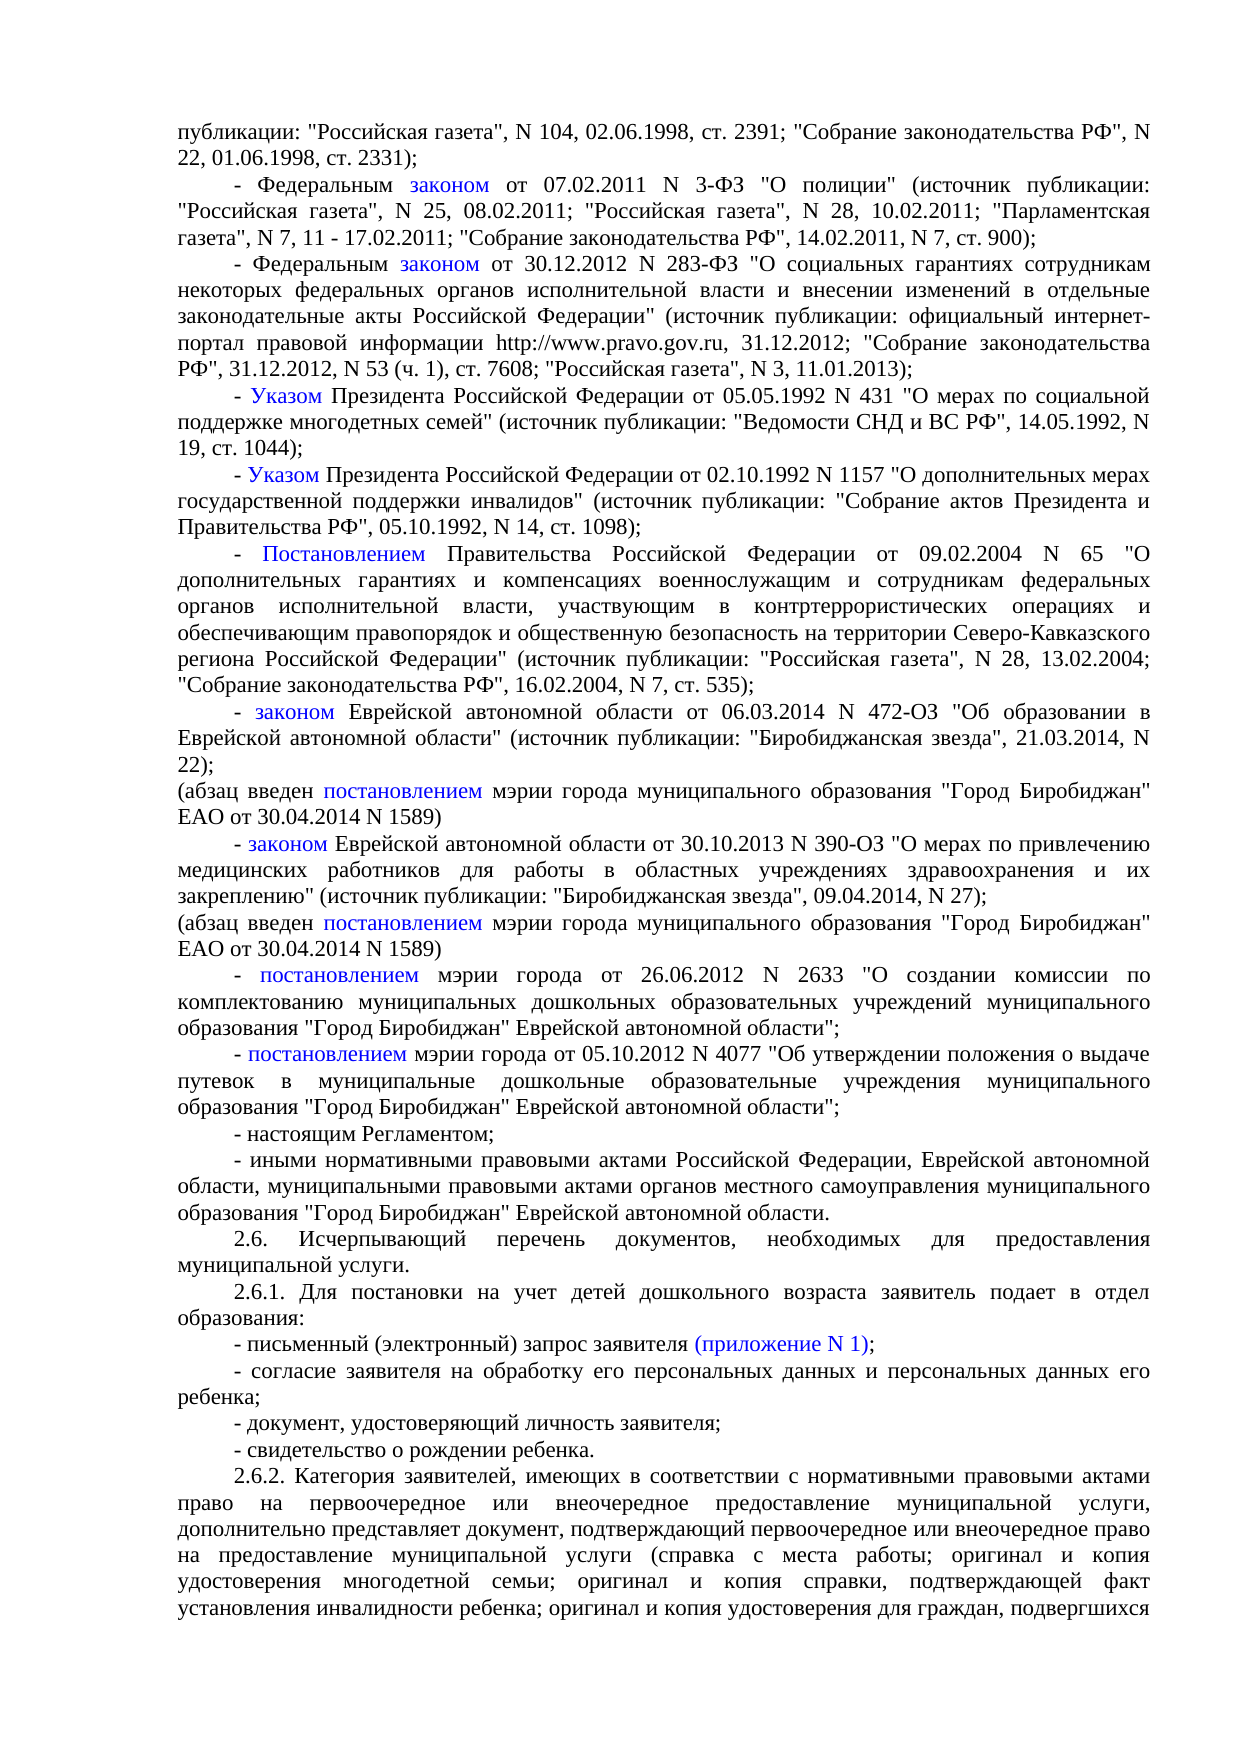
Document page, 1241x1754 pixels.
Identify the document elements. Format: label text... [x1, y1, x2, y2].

text - законом Еврейской автономной области от 30.10.2013 N 390-ОЗ "О мерах по привлечению медицинских работников для работы в областных учреждениях здравоохранения и их закреплению" (источник публикации: "Биробиджанская звезда", 09.04.2014, N 27); [177, 830, 1152, 909]
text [177, 118, 1152, 171]
text 2.6.1. Для постановки на учет детей дошкольного возраста заявитель подает в отдел образования: [177, 1278, 1152, 1330]
text - письменный (электронный) запрос заявителя (приложение N 1); [177, 1330, 1152, 1357]
text (абзац введен постановлением мэрии города муниципального образования "Город Биробиджан" ЕАО от 30.04.2014 N 1589) [177, 777, 1152, 830]
text 2.6. Исчерпывающий перечень документов, необходимых для предоставления муниципальной услуги. [177, 1225, 1152, 1278]
text - документ, удостоверяющий личность заявителя; [177, 1409, 1152, 1436]
text (абзац введен постановлением мэрии города муниципального образования "Город Биробиджан" ЕАО от 30.04.2014 N 1589) [177, 909, 1152, 961]
text - настоящим Регламентом; [177, 1119, 1152, 1146]
text - свидетельство о рождении ребенка. [177, 1436, 1152, 1462]
text - Постановлением Правительства Российской Федерации от 09.02.2004 N 65 "О дополнительных гарантиях и компенсациях военнослужащим и сотрудникам федеральных органов исполнительной власти, участвующим в контртеррористических операциях и обеспечивающим правопорядок и общественную безопасность на территории Северо-Кавказского региона Российской Федерации" (источник публикации: "Российская газета", N 28, 13.02.2004; "Собрание законодательства РФ", 16.02.2004, N 7, ст. 535); [177, 540, 1152, 698]
text - иными нормативными правовыми актами Российской Федерации, Еврейской автономной области, муниципальными правовыми актами органов местного самоуправления муниципального образования "Город Биробиджан" Еврейской автономной области. [177, 1146, 1152, 1225]
text - Указом Президента Российской Федерации от 02.10.1992 N 1157 "О дополнительных мерах государственной поддержки инвалидов" (источник публикации: "Собрание актов Президента и Правительства РФ", 05.10.1992, N 14, ст. 1098); [177, 461, 1152, 540]
text - законом Еврейской автономной области от 06.03.2014 N 472-ОЗ "Об образовании в Еврейской автономной области" (источник публикации: "Биробиджанская звезда", 21.03.2014, N 22); [177, 698, 1152, 777]
text - согласие заявителя на обработку его персональных данных и персональных данных его ребенка; [177, 1357, 1152, 1409]
text - Федеральным законом от 30.12.2012 N 283-ФЗ "О социальных гарантиях сотрудникам некоторых федеральных органов исполнительной власти и внесении изменений в отдельные законодательные акты Российской Федерации" (источник публикации: официальный интернет-портал правовой информации http://www.pravo.gov.ru, 31.12.2012; "Собрание законодательства РФ", 31.12.2012, N 53 (ч. 1), ст. 7608; "Российская газета", N 3, 11.01.2013); [177, 250, 1152, 382]
text - постановлением мэрии города от 26.06.2012 N 2633 "О создании комиссии по комплектованию муниципальных дошкольных образовательных учреждений муниципального образования "Город Биробиджан" Еврейской автономной области"; [177, 961, 1152, 1041]
text - Указом Президента Российской Федерации от 05.05.1992 N 431 "О мерах по социальной поддержке многодетных семей" (источник публикации: "Ведомости СНД и ВС РФ", 14.05.1992, N 19, ст. 1044); [177, 382, 1152, 461]
text - постановлением мэрии города от 05.10.2012 N 4077 "Об утверждении положения о выдаче путевок в муниципальные дошкольные образовательные учреждения муниципального образования "Город Биробиджан" Еврейской автономной области"; [177, 1041, 1152, 1119]
text - Федеральным законом от 07.02.2011 N 3-ФЗ "О полиции" (источник публикации: "Российская газета", N 25, 08.02.2011; "Российская газета", N 28, 10.02.2011; "Парламентская газета", N 7, 11 - 17.02.2011; "Собрание законодательства РФ", 14.02.2011, N 7, ст. 900); [177, 171, 1152, 250]
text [177, 1462, 1152, 1620]
